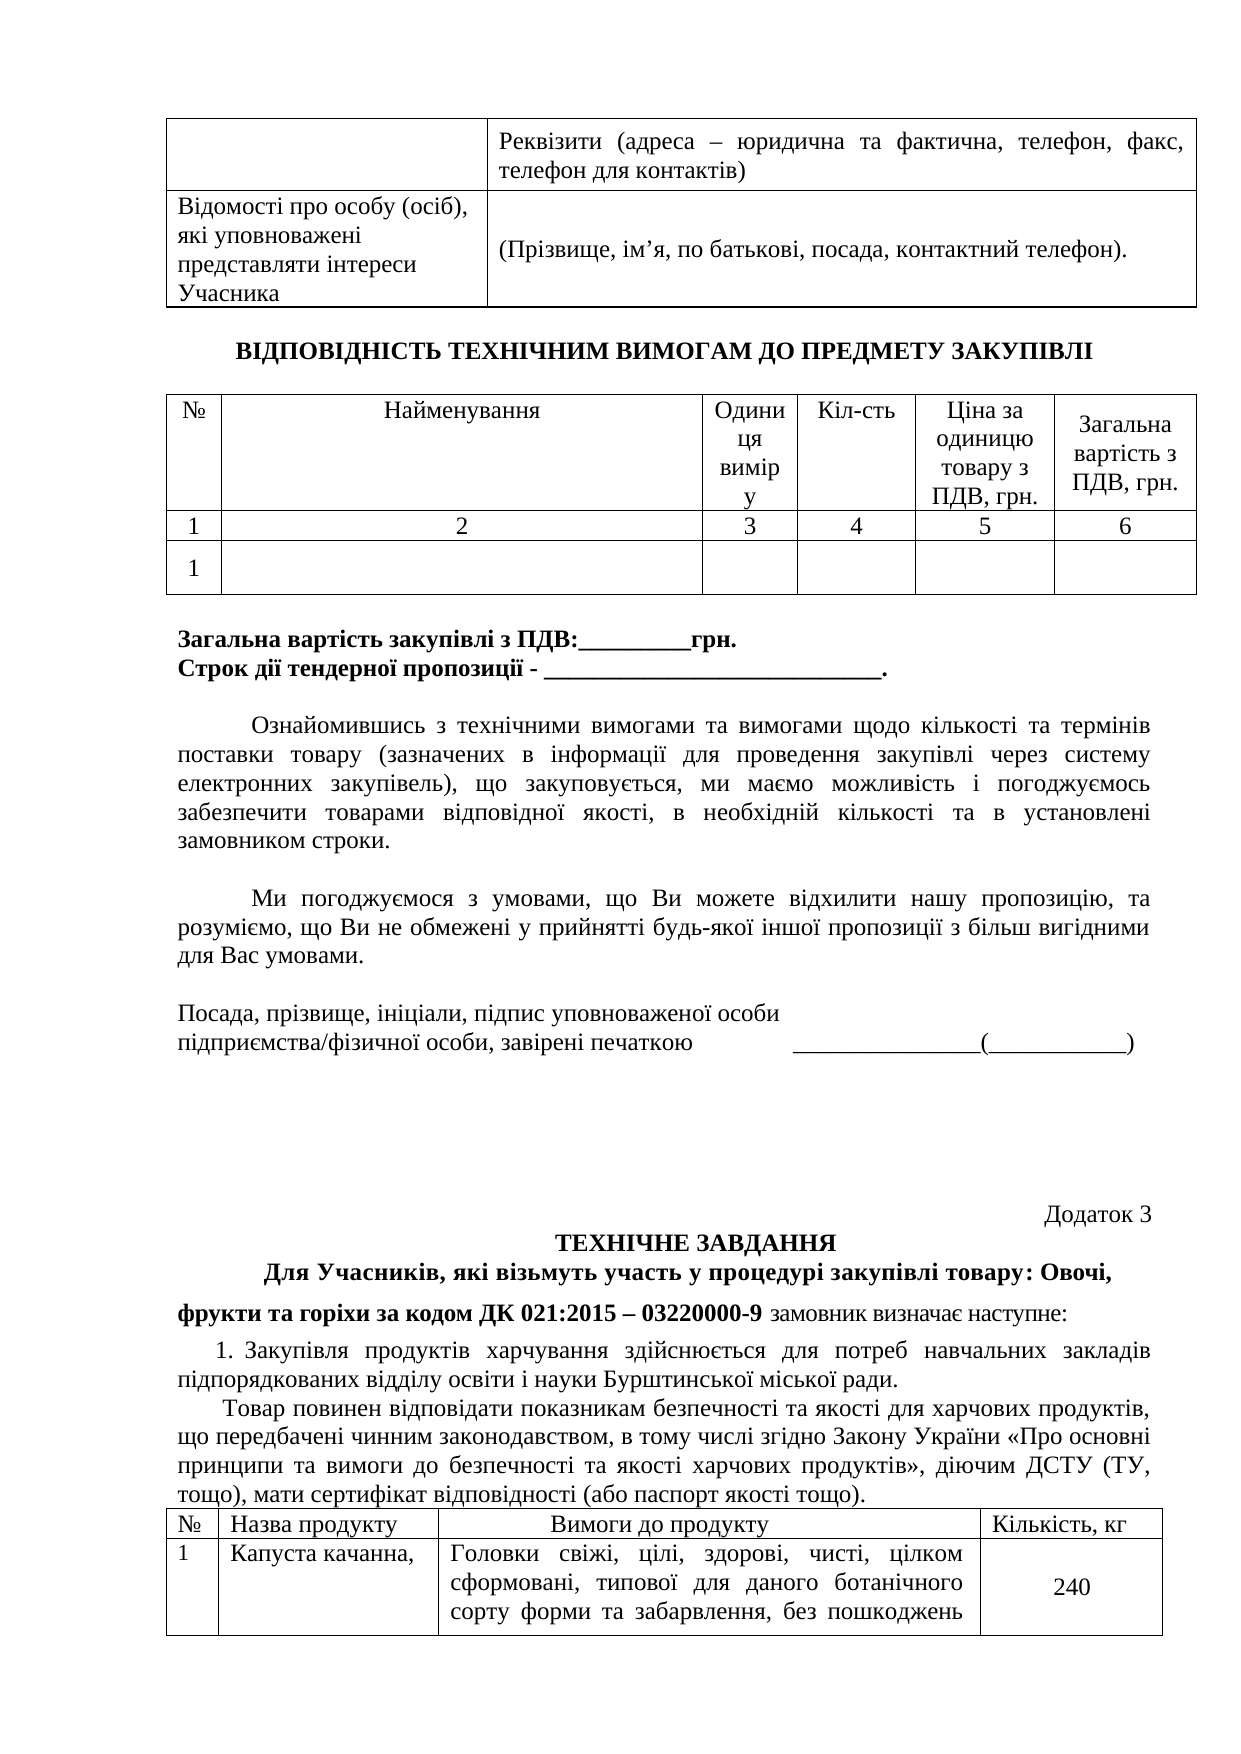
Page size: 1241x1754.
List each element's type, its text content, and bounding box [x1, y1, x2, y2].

table_cell Реквізити (адреса – юридична та фактична, телефон, факс, телефон для контактів) [488, 119, 1196, 190]
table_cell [439, 1539, 980, 1635]
text ТЕХНІЧНЕ ЗАВДАННЯ [177, 1228, 1152, 1257]
table_cell [703, 541, 797, 594]
table_header № [167, 1509, 218, 1537]
table_cell Капуста качанна, [219, 1539, 438, 1635]
text Ознайомившись з технічними вимогами та вимогами щодо кількості та термінів поставки товару (зазначених в інформації для проведення закупівлі через систему електронних закупівель), що закуповується, ми маємо можливість і погоджуємось забезпечити товарами відповідної якості, в необхідній кількості та в установлені замовником строки. [177, 710, 1152, 854]
text Загальна вартість закупівлі з ПДВ:_________грн. [177, 624, 1152, 653]
table_cell 2 [222, 511, 702, 539]
table_cell 6 [1055, 511, 1196, 539]
text Строк дії тендерної пропозиції - ___________________________. [177, 653, 1152, 682]
table_cell 3 [703, 511, 797, 539]
table_header Кількість, кг [981, 1509, 1162, 1537]
text Товар повинен відповідати показникам безпечності та якості для харчових продуктів, що передбачені чинним законодавством, в тому числі згідно Закону України «Про основні принципи та вимоги до безпечності та якості харчових продуктів», діючим ДСТУ (ТУ, тощо), мати сертифікат відповідності (або паспорт якості тощо). [177, 1393, 1152, 1508]
table_header Назва продукту [219, 1509, 438, 1537]
text ВІДПОВІДНІСТЬ ТЕХНІЧНИМ ВИМОГАМ ДО ПРЕДМЕТУ ЗАКУПІВЛІ [177, 336, 1152, 365]
text Додаток 3 [177, 1199, 1152, 1228]
table_header Ціна за одиницю товару з ПДВ, грн. [916, 395, 1054, 510]
table_header Найменування [222, 395, 702, 510]
table_cell [222, 541, 702, 594]
table_header Одиниця виміру [703, 395, 797, 510]
table_cell 5 [916, 511, 1054, 539]
subtitle Для Учасників, які візьмуть участь у процедурі закупівлі товару: Овочі, фрукти та горіхи за кодом ДК 021:2015 – 03220000-9 замовник визначає наступне: [177, 1257, 1152, 1329]
table_cell Відомості про особу (осіб), які уповноважені представляти інтереси Учасника [167, 191, 487, 306]
text підприємства/фізичної особи, завірені печаткою _______________(___________) [177, 1027, 1152, 1055]
table_header Вимоги до продукту [439, 1509, 980, 1537]
table_header Загальна вартість з ПДВ, грн. [1055, 395, 1196, 510]
table_header № [167, 395, 221, 510]
table_cell 1 [167, 511, 221, 539]
table_cell 4 [798, 511, 915, 539]
table_cell 1 [167, 541, 221, 594]
table_cell [916, 541, 1054, 594]
text Посада, прізвище, ініціали, підпис уповноваженої особи [177, 998, 1152, 1027]
table_cell [1055, 541, 1196, 594]
table_header Кіл-сть [798, 395, 915, 510]
table_cell 1 [167, 1539, 218, 1635]
list Закупівля продуктів харчування здійснюється для потреб навчальних закладів підпорядкованих відділу освіти і науки Бурштинської міської ради. [177, 1335, 1152, 1393]
table_cell (Прізвище, ім’я, по батькові, посада, контактний телефон). [488, 191, 1196, 306]
text Ми погоджуємося з умовами, що Ви можете відхилити нашу пропозицію, та розуміємо, що Ви не обмежені у прийнятті будь-якої іншої пропозиції з більш вигідними для Вас умовами. [177, 883, 1152, 969]
table_cell [798, 541, 915, 594]
table_cell 240 [981, 1539, 1162, 1635]
